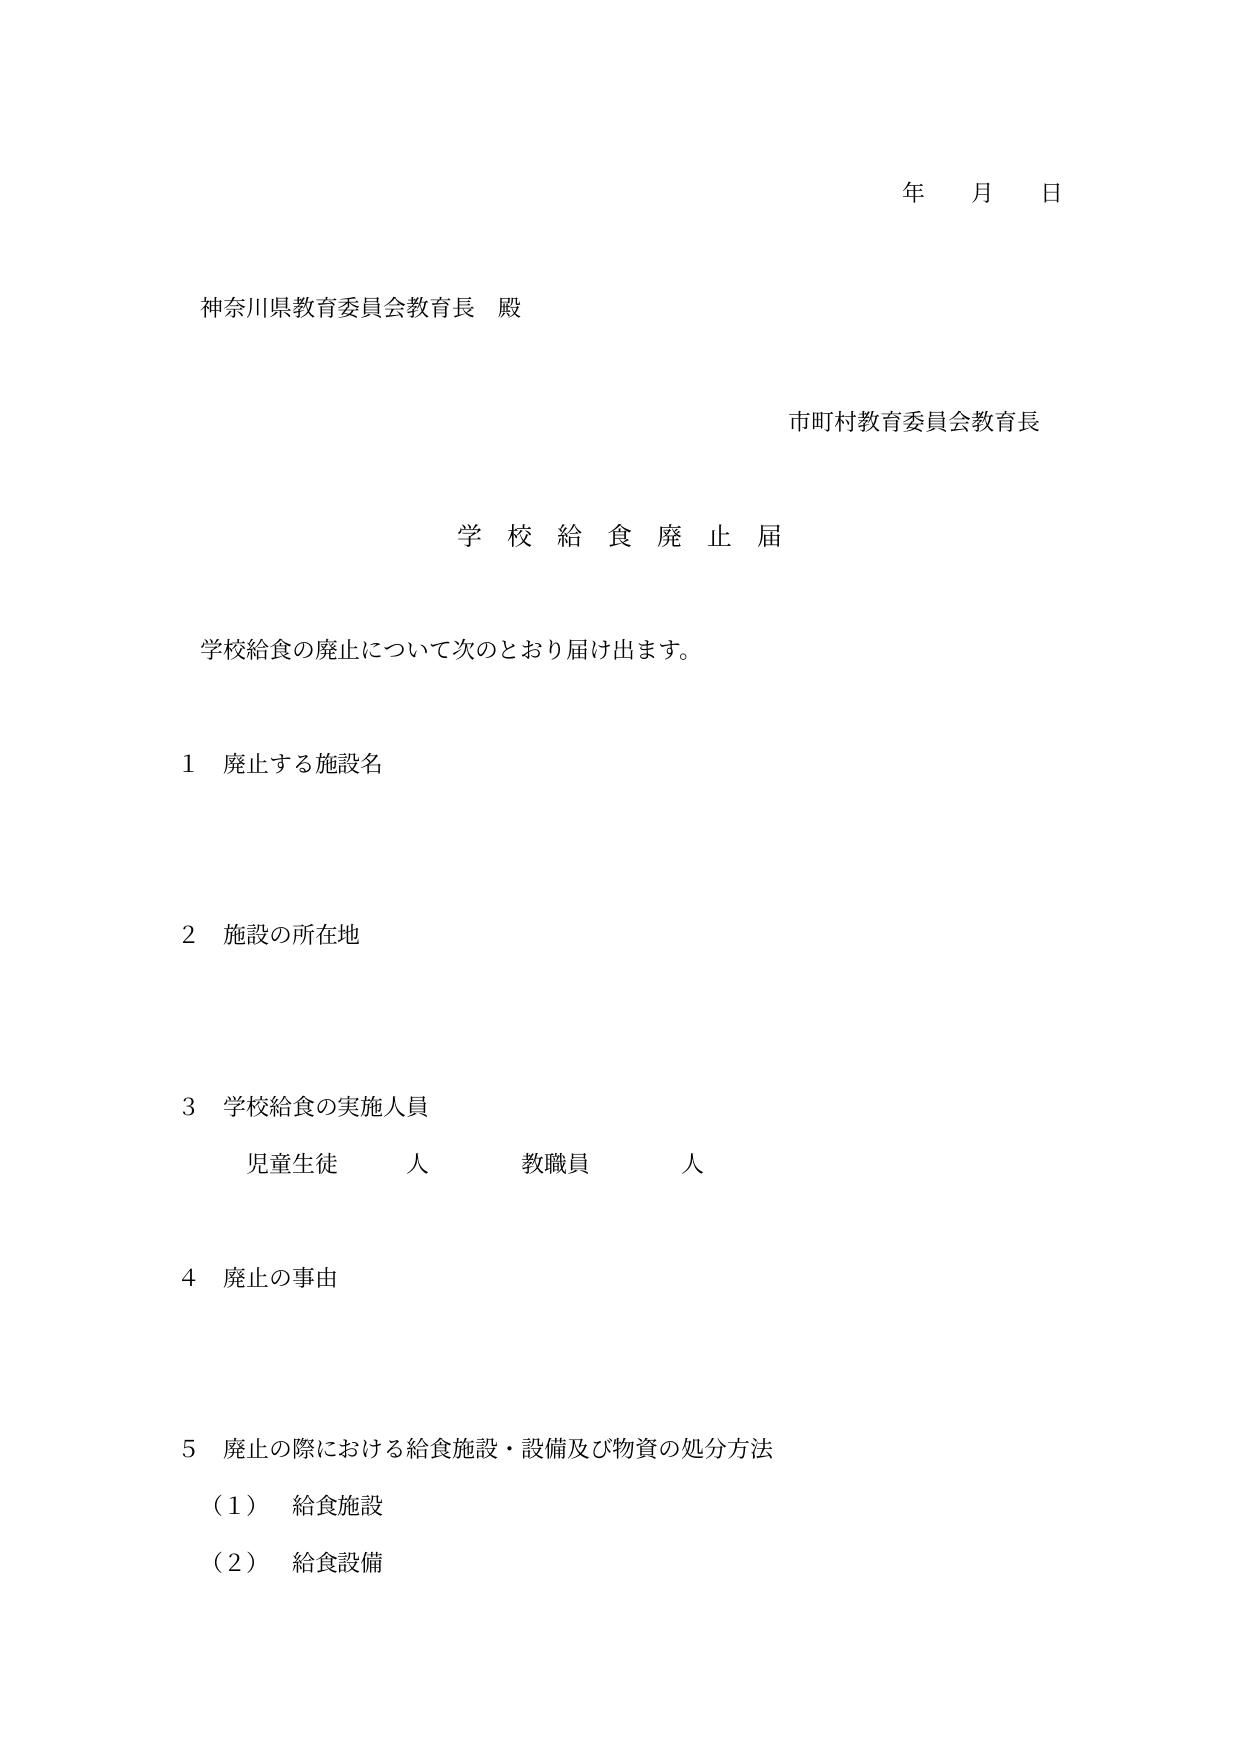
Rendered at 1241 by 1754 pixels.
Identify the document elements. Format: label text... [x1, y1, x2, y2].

text （１） 給食施設 [177, 1476, 1063, 1533]
text １ 廃止する施設名 [177, 734, 1063, 791]
text 学校給食の廃止について次のとおり届け出ます。 [177, 620, 1063, 677]
text 市町村教育委員会教育長 [177, 392, 1040, 449]
text 神奈川県教育委員会教育長 殿 [177, 278, 1063, 335]
text ５ 廃止の際における給食施設・設備及び物資の処分方法 [177, 1419, 1063, 1476]
text （２） 給食設備 [177, 1533, 1063, 1591]
text 児童生徒 人 教職員 人 [177, 1134, 1063, 1191]
text ２ 施設の所在地 [177, 906, 1063, 963]
text 年 月 日 [177, 163, 1063, 221]
text 学 校 給 食 廃 止 届 [177, 506, 1063, 563]
text ４ 廃止の事由 [177, 1248, 1063, 1305]
text ３ 学校給食の実施人員 [177, 1077, 1063, 1134]
